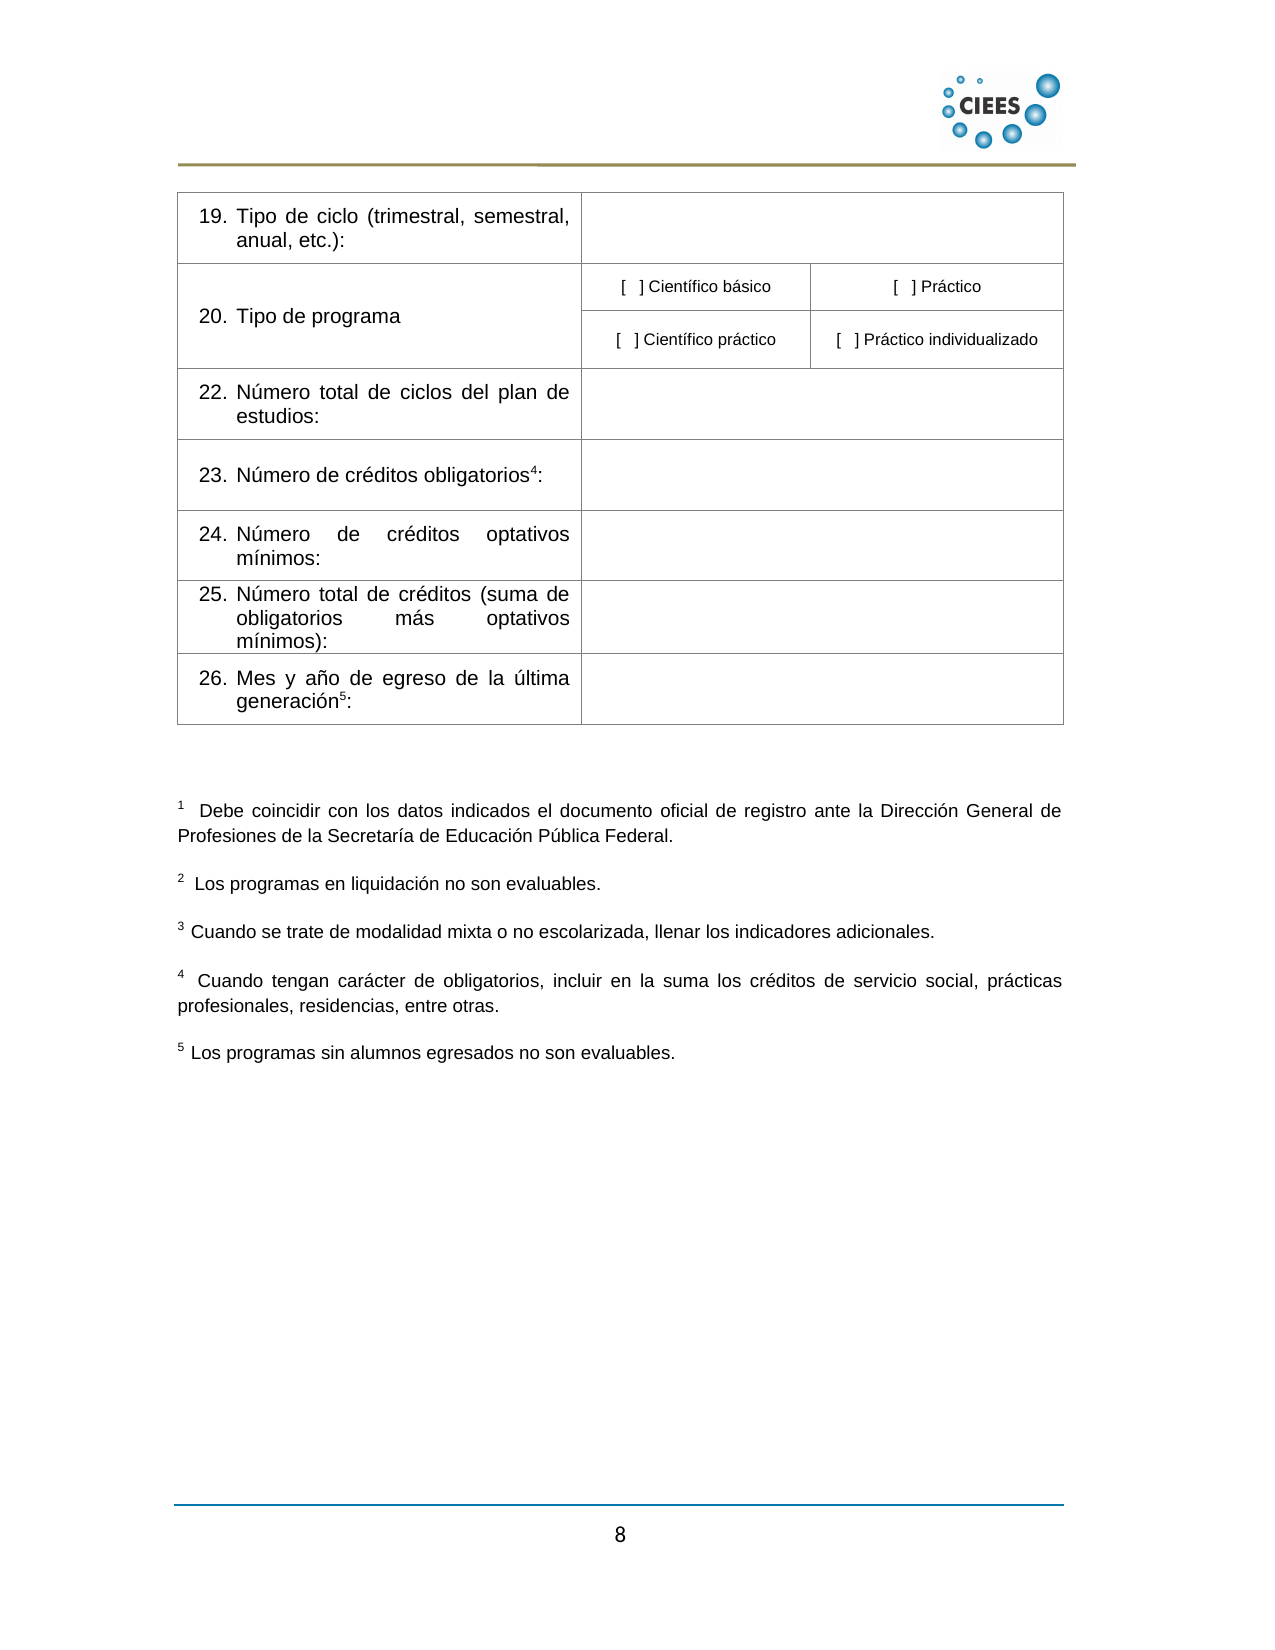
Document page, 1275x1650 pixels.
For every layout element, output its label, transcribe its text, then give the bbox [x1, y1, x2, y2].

table_cell [ ] Científico básico [582, 264, 810, 310]
table_cell Número de créditos obligatorios4: [178, 440, 581, 509]
text 2 Los programas en liquidación no son evaluables. [177, 871, 1063, 895]
text 4 Cuando tengan carácter de obligatorios, incluir en la suma los créditos de servicio social, prácticas profesionales, residencias, entre otras. [177, 967, 1063, 1016]
table_cell Número total de ciclos del plan de estudios: [178, 369, 581, 439]
table_cell [582, 193, 1063, 263]
picture [939, 71, 1063, 151]
table_cell Mes y año de egreso de la última generación5: [178, 654, 581, 724]
table_cell [ ] Científico práctico [582, 311, 810, 368]
text 3 Cuando se trate de modalidad mixta o no escolarizada, llenar los indicadores adicionales. [177, 919, 1063, 943]
table_cell Número de créditos optativos mínimos: [178, 511, 581, 580]
table_cell Número total de créditos (suma de obligatorios más optativos mínimos): [178, 581, 581, 653]
table_cell [582, 369, 1063, 439]
table_cell Tipo de ciclo (trimestral, semestral, anual, etc.): [178, 193, 581, 263]
table_cell [582, 440, 1063, 509]
table_cell [582, 581, 1063, 653]
table_cell Tipo de programa [178, 264, 581, 368]
text 1 Debe coincidir con los datos indicados el documento oficial de registro ante la Dirección General de Profesiones de la Secretaría de Educación Pública Federal. [177, 798, 1063, 847]
text 5 Los programas sin alumnos egresados no son evaluables. [177, 1040, 1063, 1064]
table_cell [582, 511, 1063, 580]
table_cell [ ] Práctico [811, 264, 1063, 310]
table_cell [582, 654, 1063, 724]
table_cell [ ] Práctico individualizado [811, 311, 1063, 368]
